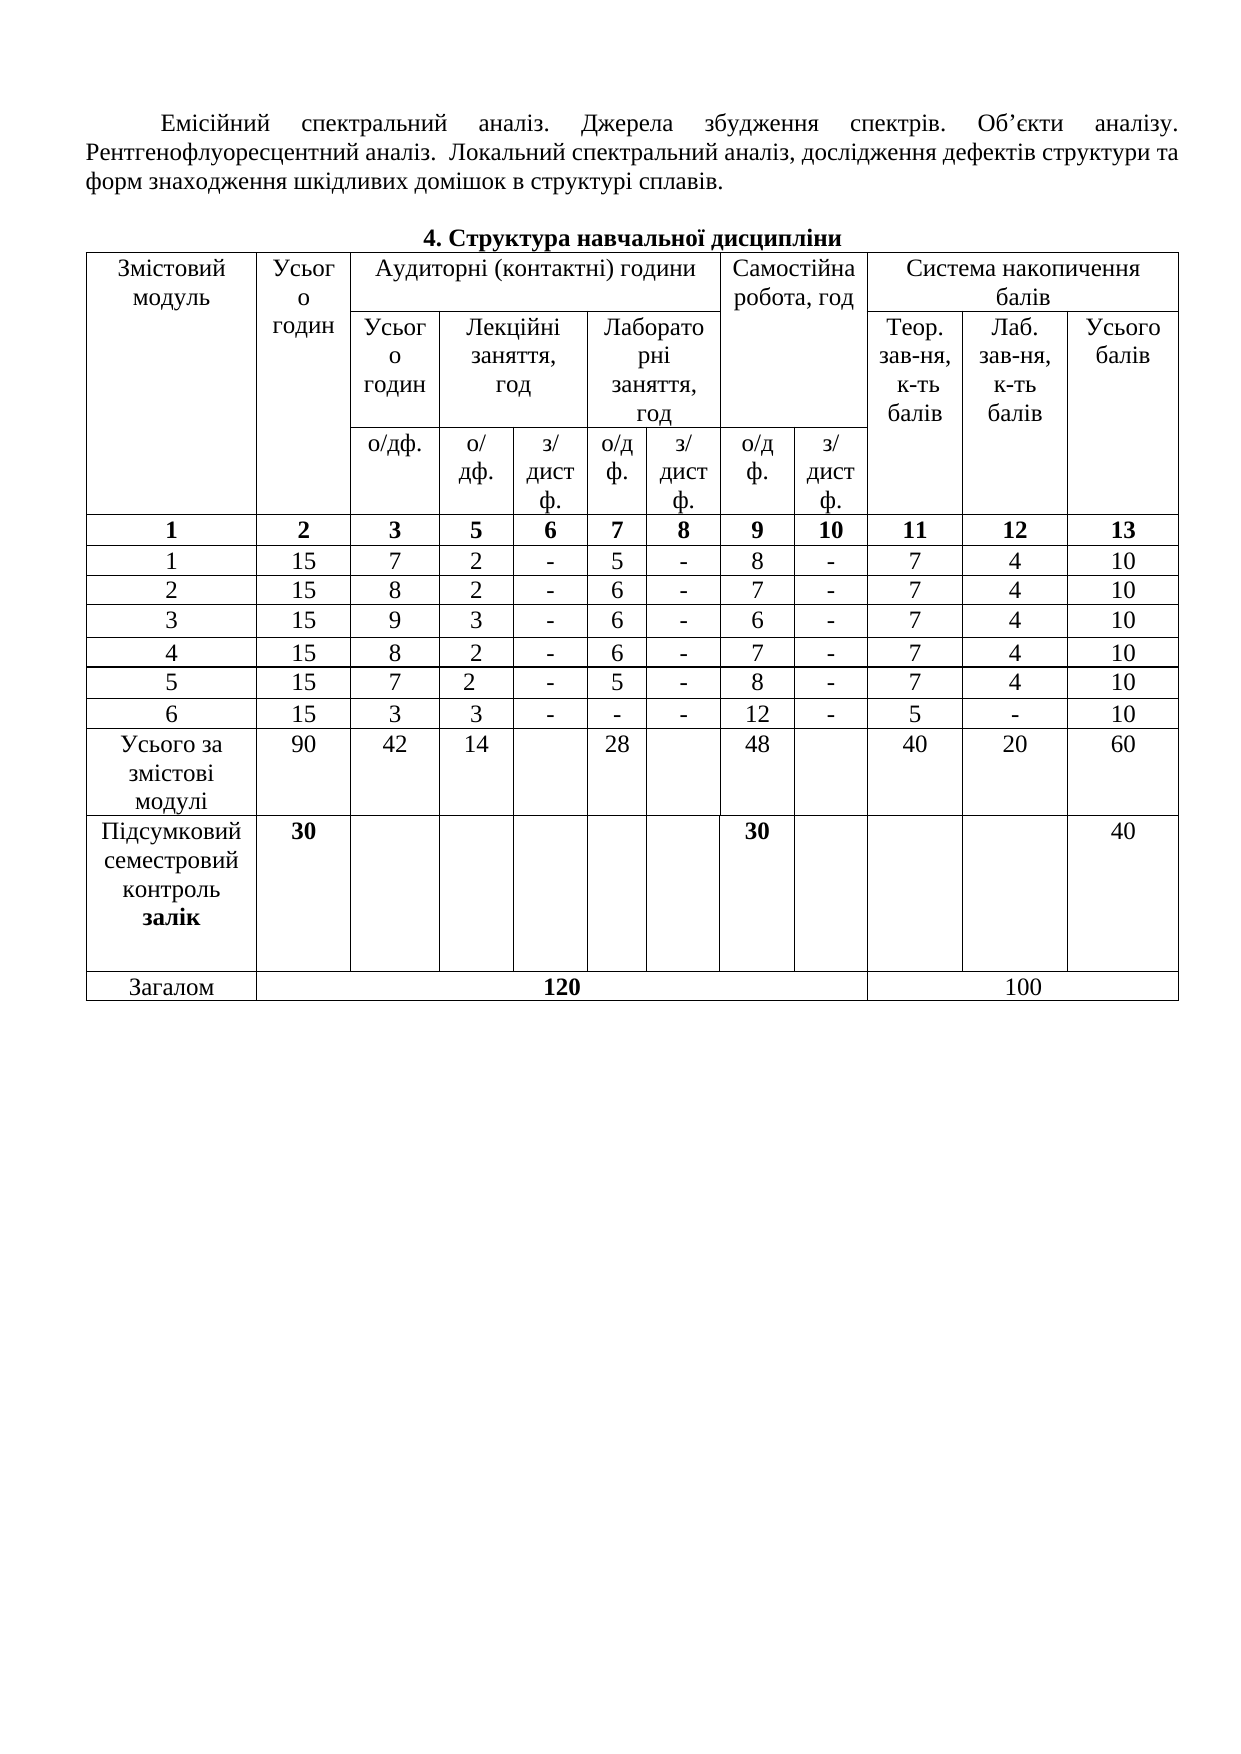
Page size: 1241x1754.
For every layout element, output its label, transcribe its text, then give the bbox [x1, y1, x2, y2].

table_cell - [514, 546, 587, 574]
table_cell - [647, 576, 720, 604]
table_cell - [795, 605, 867, 637]
table_cell 2 [440, 668, 513, 698]
table_cell 10 [1068, 668, 1178, 698]
table_cell - [647, 546, 720, 574]
table_cell Лабораторні заняття, год [588, 312, 720, 427]
table_cell 4 [963, 638, 1067, 666]
table_cell 20 [963, 729, 1067, 815]
table_cell Загалом [87, 972, 256, 1000]
table_cell Підсумковий семестровий контроль залік [87, 816, 256, 971]
table_cell о/дф. [351, 428, 439, 514]
table_cell Лекційні заняття, год [440, 312, 587, 427]
table_cell - [795, 638, 867, 666]
table_cell 1 [87, 546, 256, 574]
table_cell 2 [440, 576, 513, 604]
table_cell 48 [721, 729, 794, 815]
table_cell 12 [721, 699, 794, 728]
table_cell 60 [1068, 729, 1178, 815]
table_cell - [795, 576, 867, 604]
table_cell 6 [588, 638, 646, 666]
table_cell 7 [588, 515, 646, 545]
table_cell - [647, 605, 720, 637]
table_cell 10 [1068, 576, 1178, 604]
table_cell 9 [351, 605, 439, 637]
table_cell 8 [647, 515, 720, 545]
table_cell Лаб. зав-ня, к-ть балів [963, 312, 1067, 514]
table_cell [647, 816, 719, 971]
table_cell - [514, 699, 587, 728]
table_cell 2 [440, 546, 513, 574]
table_cell 4 [963, 668, 1067, 698]
table_cell 2 [87, 576, 256, 604]
table_cell о/д ф. [588, 428, 646, 514]
table_cell 6 [721, 605, 794, 637]
table_cell 5 [588, 668, 646, 698]
table_cell [514, 816, 587, 971]
table_cell 1 [87, 515, 256, 545]
table_cell 8 [351, 638, 439, 666]
table_cell 9 [721, 515, 794, 545]
table_cell 28 [588, 729, 646, 815]
table_cell 3 [351, 699, 439, 728]
table_cell 6 [588, 605, 646, 637]
table_cell - [795, 546, 867, 574]
table_cell 7 [351, 668, 439, 698]
table_cell 7 [868, 546, 962, 574]
table_cell 40 [1068, 816, 1178, 971]
table_cell 15 [257, 638, 350, 666]
table_cell 13 [1068, 515, 1178, 545]
text 4. Структура навчальної дисципліни [85, 223, 1180, 252]
table_cell 7 [721, 638, 794, 666]
table_cell 7 [868, 668, 962, 698]
table_cell з/дист ф. [647, 428, 720, 514]
table_cell 3 [440, 699, 513, 728]
table_cell - [514, 638, 587, 666]
table_cell 5 [868, 699, 962, 728]
table_cell [795, 729, 867, 815]
table_cell 15 [257, 546, 350, 574]
table_cell [588, 816, 646, 971]
table_cell - [647, 668, 720, 698]
table_cell [647, 729, 720, 815]
table_cell 5 [87, 668, 256, 698]
table_cell 15 [257, 605, 350, 637]
table_cell 11 [868, 515, 962, 545]
table_cell [868, 816, 962, 971]
table_cell - [514, 576, 587, 604]
table_cell 6 [87, 699, 256, 728]
table_cell з/дист ф. [514, 428, 587, 514]
table_cell - [514, 668, 587, 698]
table_cell 7 [721, 576, 794, 604]
table_cell 10 [1068, 638, 1178, 666]
table_cell 8 [721, 546, 794, 574]
table_cell 10 [795, 515, 867, 545]
table_cell 100 [868, 972, 1178, 1000]
table_cell 10 [1068, 605, 1178, 637]
table_cell 7 [868, 638, 962, 666]
table_cell 12 [963, 515, 1067, 545]
table_cell 4 [963, 576, 1067, 604]
table_cell 6 [588, 576, 646, 604]
table_header Усього годин [257, 253, 350, 514]
table_cell 30 [720, 816, 794, 971]
table_cell 6 [514, 515, 587, 545]
table_header Аудиторні (контактні) години [351, 253, 720, 311]
table_cell 10 [1068, 699, 1178, 728]
text Емісійний спектральний аналіз. Джерела збудження спектрів. Об’єкти аналізу. Рентгенофлуоресцентний аналіз. Локальний спектральний аналіз, дослідження дефектів структури та форм знаходження шкідливих домішок в структурі сплавів. [85, 108, 1180, 194]
table_cell о/дф. [440, 428, 513, 514]
table_cell - [514, 605, 587, 637]
table_cell 7 [868, 605, 962, 637]
table_cell з/дист ф. [795, 428, 867, 514]
table_cell [795, 816, 867, 971]
table_cell - [795, 668, 867, 698]
table_cell - [795, 699, 867, 728]
table_cell 30 [257, 816, 350, 971]
table_cell 3 [440, 605, 513, 637]
table_cell Теор. зав-ня, к-ть балів [868, 312, 962, 514]
table_cell 5 [440, 515, 513, 545]
table_cell [963, 816, 1067, 971]
table_cell 8 [351, 576, 439, 604]
table_cell 14 [440, 729, 513, 815]
table_cell [351, 816, 439, 971]
table_cell 120 [257, 972, 867, 1000]
table_cell 42 [351, 729, 439, 815]
table_cell 7 [351, 546, 439, 574]
table_cell [514, 729, 587, 815]
table_cell 40 [868, 729, 962, 815]
table_cell 7 [868, 576, 962, 604]
table_cell 3 [351, 515, 439, 545]
table_cell 4 [963, 546, 1067, 574]
table_cell [440, 816, 513, 971]
table_cell - [588, 699, 646, 728]
table_cell - [647, 638, 720, 666]
table_cell 5 [588, 546, 646, 574]
table_cell 4 [87, 638, 256, 666]
table_cell 2 [257, 515, 350, 545]
table_header Самостійна робота, год [721, 253, 867, 427]
table_cell 15 [257, 576, 350, 604]
table_cell Усього балів [1068, 312, 1178, 514]
table_cell - [647, 699, 720, 728]
table_cell 15 [257, 668, 350, 698]
table_cell о/д ф. [721, 428, 794, 514]
table_header Змістовий модуль [87, 253, 256, 514]
table_cell 8 [721, 668, 794, 698]
table_cell 15 [257, 699, 350, 728]
table_cell Усього за змістові модулі [87, 729, 256, 815]
table_cell 4 [963, 605, 1067, 637]
table_cell 2 [440, 638, 513, 666]
table_cell 10 [1068, 546, 1178, 574]
table_cell 3 [87, 605, 256, 637]
table_cell - [963, 699, 1067, 728]
table_header Система накопичення балів [868, 253, 1178, 311]
table_cell Усього годин [351, 312, 439, 427]
table_cell 90 [257, 729, 350, 815]
